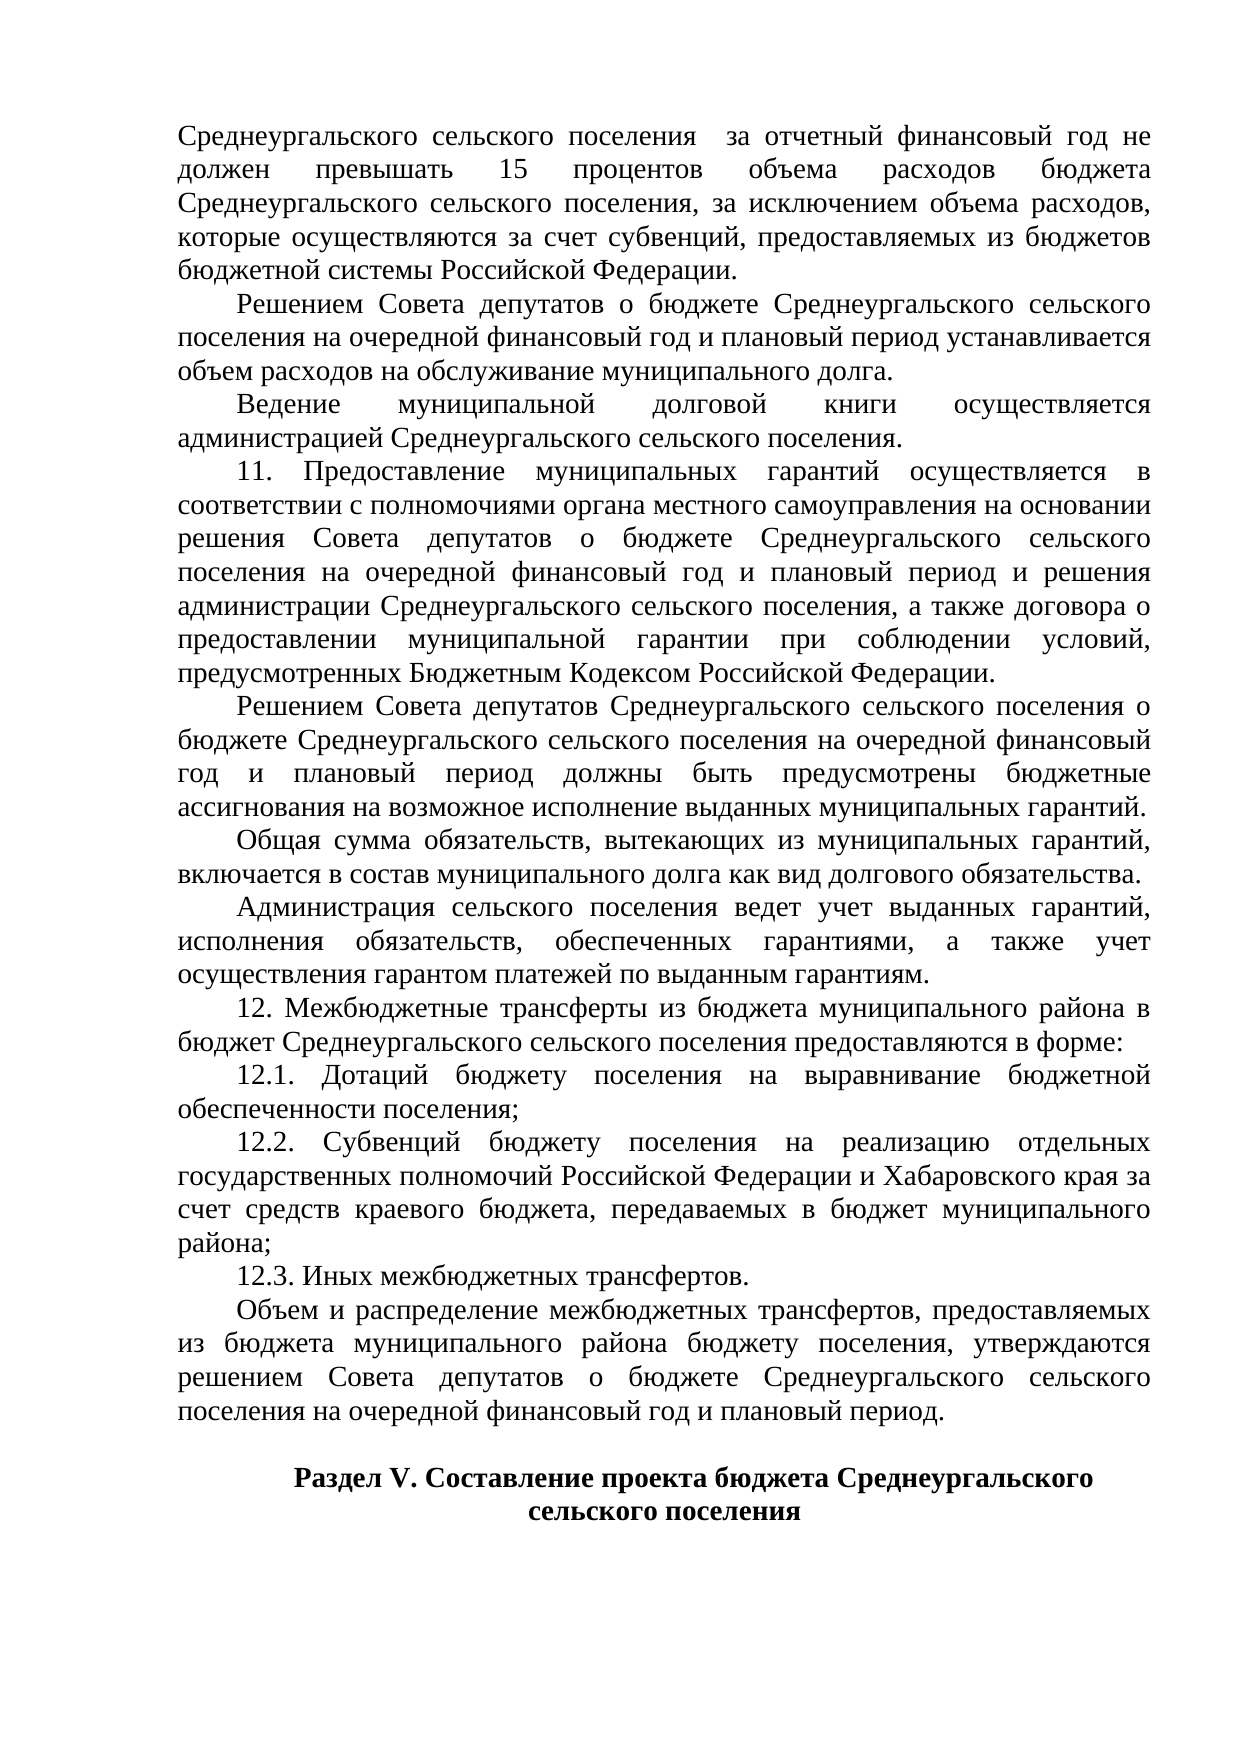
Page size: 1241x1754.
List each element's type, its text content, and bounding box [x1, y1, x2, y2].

text 12.1. Дотаций бюджету поселения на выравнивание бюджетной обеспеченности поселения; [177, 1057, 1152, 1124]
text Решением Совета депутатов Среднеургальского сельского поселения о бюджете Среднеургальского сельского поселения на очередной финансовый год и плановый период должны быть предусмотрены бюджетные ассигнования на возможное исполнение выданных муниципальных гарантий. [177, 688, 1152, 822]
text Раздел V. Составление проекта бюджета Среднеургальского сельского поселения [177, 1460, 1152, 1527]
text 12.2. Субвенций бюджету поселения на реализацию отдельных государственных полномочий Российской Федерации и Хабаровского края за счет средств краевого бюджета, передаваемых в бюджет муниципального района; [177, 1124, 1152, 1258]
text Ведение муниципальной долговой книги осуществляется администрацией Среднеургальского сельского поселения. [177, 386, 1152, 453]
text 11. Предоставление муниципальных гарантий осуществляется в соответствии с полномочиями органа местного самоуправления на основании решения Совета депутатов о бюджете Среднеургальского сельского поселения на очередной финансовый год и плановый период и решения администрации Среднеургальского сельского поселения, а также договора о предоставлении муниципальной гарантии при соблюдении условий, предусмотренных Бюджетным Кодексом Российской Федерации. [177, 453, 1152, 688]
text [177, 118, 1152, 286]
text Общая сумма обязательств, вытекающих из муниципальных гарантий, включается в состав муниципального долга как вид долгового обязательства. [177, 822, 1152, 889]
text Решением Совета депутатов о бюджете Среднеургальского сельского поселения на очередной финансовый год и плановый период устанавливается объем расходов на обслуживание муниципального долга. [177, 286, 1152, 386]
text Объем и распределение межбюджетных трансфертов, предоставляемых из бюджета муниципального района бюджету поселения, утверждаются решением Совета депутатов о бюджете Среднеургальского сельского поселения на очередной финансовый год и плановый период. [177, 1292, 1152, 1426]
text 12.3. Иных межбюджетных трансфертов. [177, 1258, 1152, 1292]
text Администрация сельского поселения ведет учет выданных гарантий, исполнения обязательств, обеспеченных гарантиями, а также учет осуществления гарантом платежей по выданным гарантиям. [177, 889, 1152, 990]
text 12. Межбюджетные трансферты из бюджета муниципального района в бюджет Среднеургальского сельского поселения предоставляются в форме: [177, 990, 1152, 1057]
